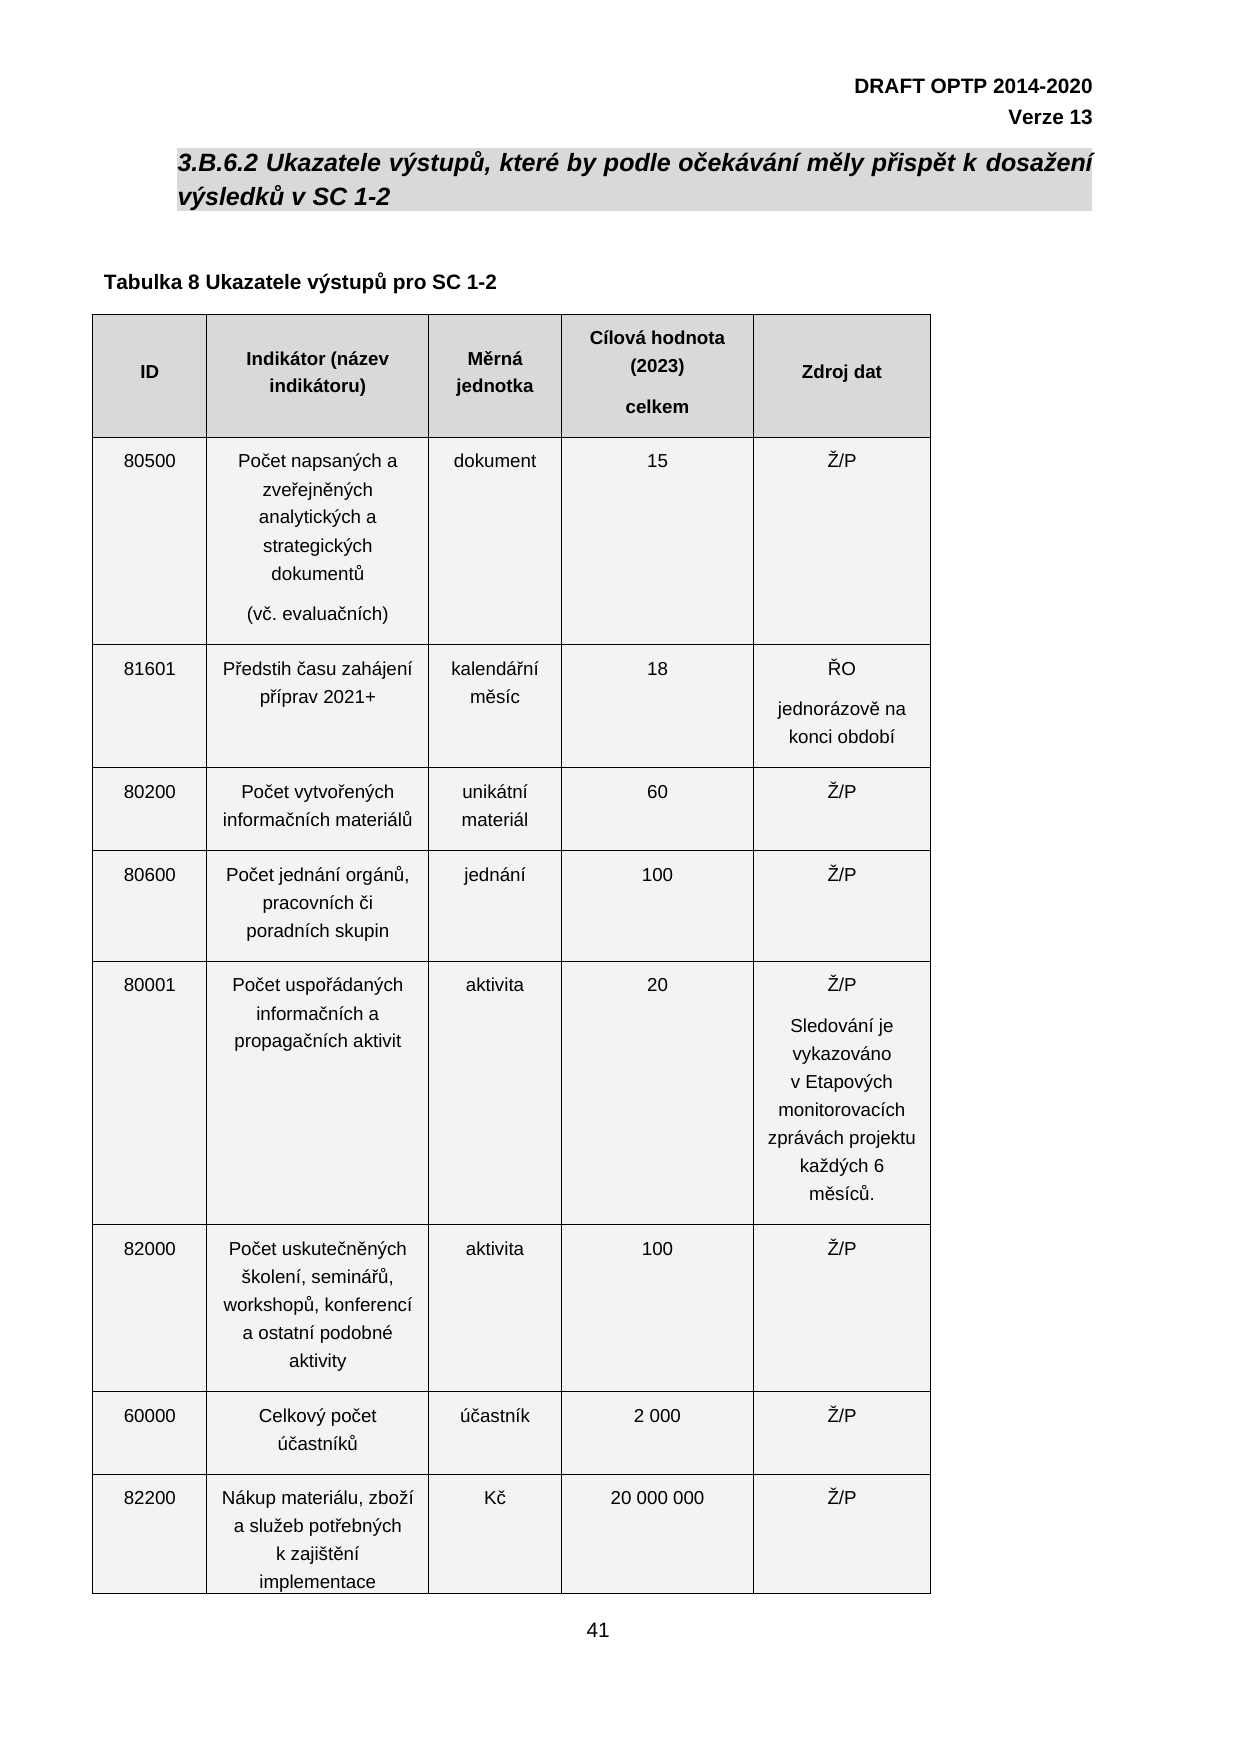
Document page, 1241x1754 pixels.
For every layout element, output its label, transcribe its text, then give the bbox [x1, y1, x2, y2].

table_cell Předstih času zahájení příprav 2021+ [207, 645, 428, 767]
table_header Zdroj dat [754, 315, 930, 437]
table_cell 82200 [93, 1475, 206, 1593]
table_cell 60 [562, 768, 753, 850]
table_cell účastník [429, 1392, 561, 1473]
table_cell Počet uspořádaných informačních a propagačních aktivit [207, 962, 428, 1224]
table_cell jednání [429, 851, 561, 961]
table_cell 80600 [93, 851, 206, 961]
table_cell 15 [562, 438, 753, 644]
table_cell 20 000 000 [562, 1475, 753, 1593]
table_cell 81601 [93, 645, 206, 767]
text 3.B.6.2 Ukazatele výstupů, které by podle očekávání měly přispět k dosažení výsledků v SC 1-2 [177, 148, 1092, 211]
table_cell Ž/P [754, 438, 930, 644]
table_cell ŘO jednorázově na konci období [754, 645, 930, 767]
table_header Cílová hodnota (2023) celkem [562, 315, 753, 437]
table_cell Počet vytvořených informačních materiálů [207, 768, 428, 850]
table_cell 100 [562, 1225, 753, 1391]
table_cell dokument [429, 438, 561, 644]
table_cell Kč [429, 1475, 561, 1593]
table_cell Ž/P [754, 768, 930, 850]
table_cell Ž/P [754, 1392, 930, 1473]
table_cell Ž/P [754, 851, 930, 961]
table_cell Počet jednání orgánů, pracovních či poradních skupin [207, 851, 428, 961]
table_cell kalendářní měsíc [429, 645, 561, 767]
table_cell Celkový počet účastníků [207, 1392, 428, 1473]
table_cell Ž/P Sledování je vykazováno v Etapových monitorovacích zprávách projektu každých 6 měsíců. [754, 962, 930, 1224]
table_cell 60000 [93, 1392, 206, 1473]
table_cell 2 000 [562, 1392, 753, 1473]
table_cell unikátní materiál [429, 768, 561, 850]
table_cell Ž/P [754, 1475, 930, 1593]
table_cell 80200 [93, 768, 206, 850]
table_cell Ž/P [754, 1225, 930, 1391]
table_cell 80500 [93, 438, 206, 644]
table_cell 18 [562, 645, 753, 767]
table_cell 80001 [93, 962, 206, 1224]
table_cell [207, 1475, 428, 1593]
table_header Indikátor (název indikátoru) [207, 315, 428, 437]
table_header ID [93, 315, 206, 437]
text Tabulka 8 Ukazatele výstupů pro SC 1-2 [103, 270, 1092, 294]
table_cell Počet napsaných a zveřejněných analytických a strategických dokumentů (vč. evaluačních) [207, 438, 428, 644]
table_header Měrná jednotka [429, 315, 561, 437]
table_cell Počet uskutečněných školení, seminářů, workshopů, konferencí a ostatní podobné aktivity [207, 1225, 428, 1391]
table_cell aktivita [429, 1225, 561, 1391]
table_cell 100 [562, 851, 753, 961]
table_cell aktivita [429, 962, 561, 1224]
table_cell 20 [562, 962, 753, 1224]
table_cell 82000 [93, 1225, 206, 1391]
